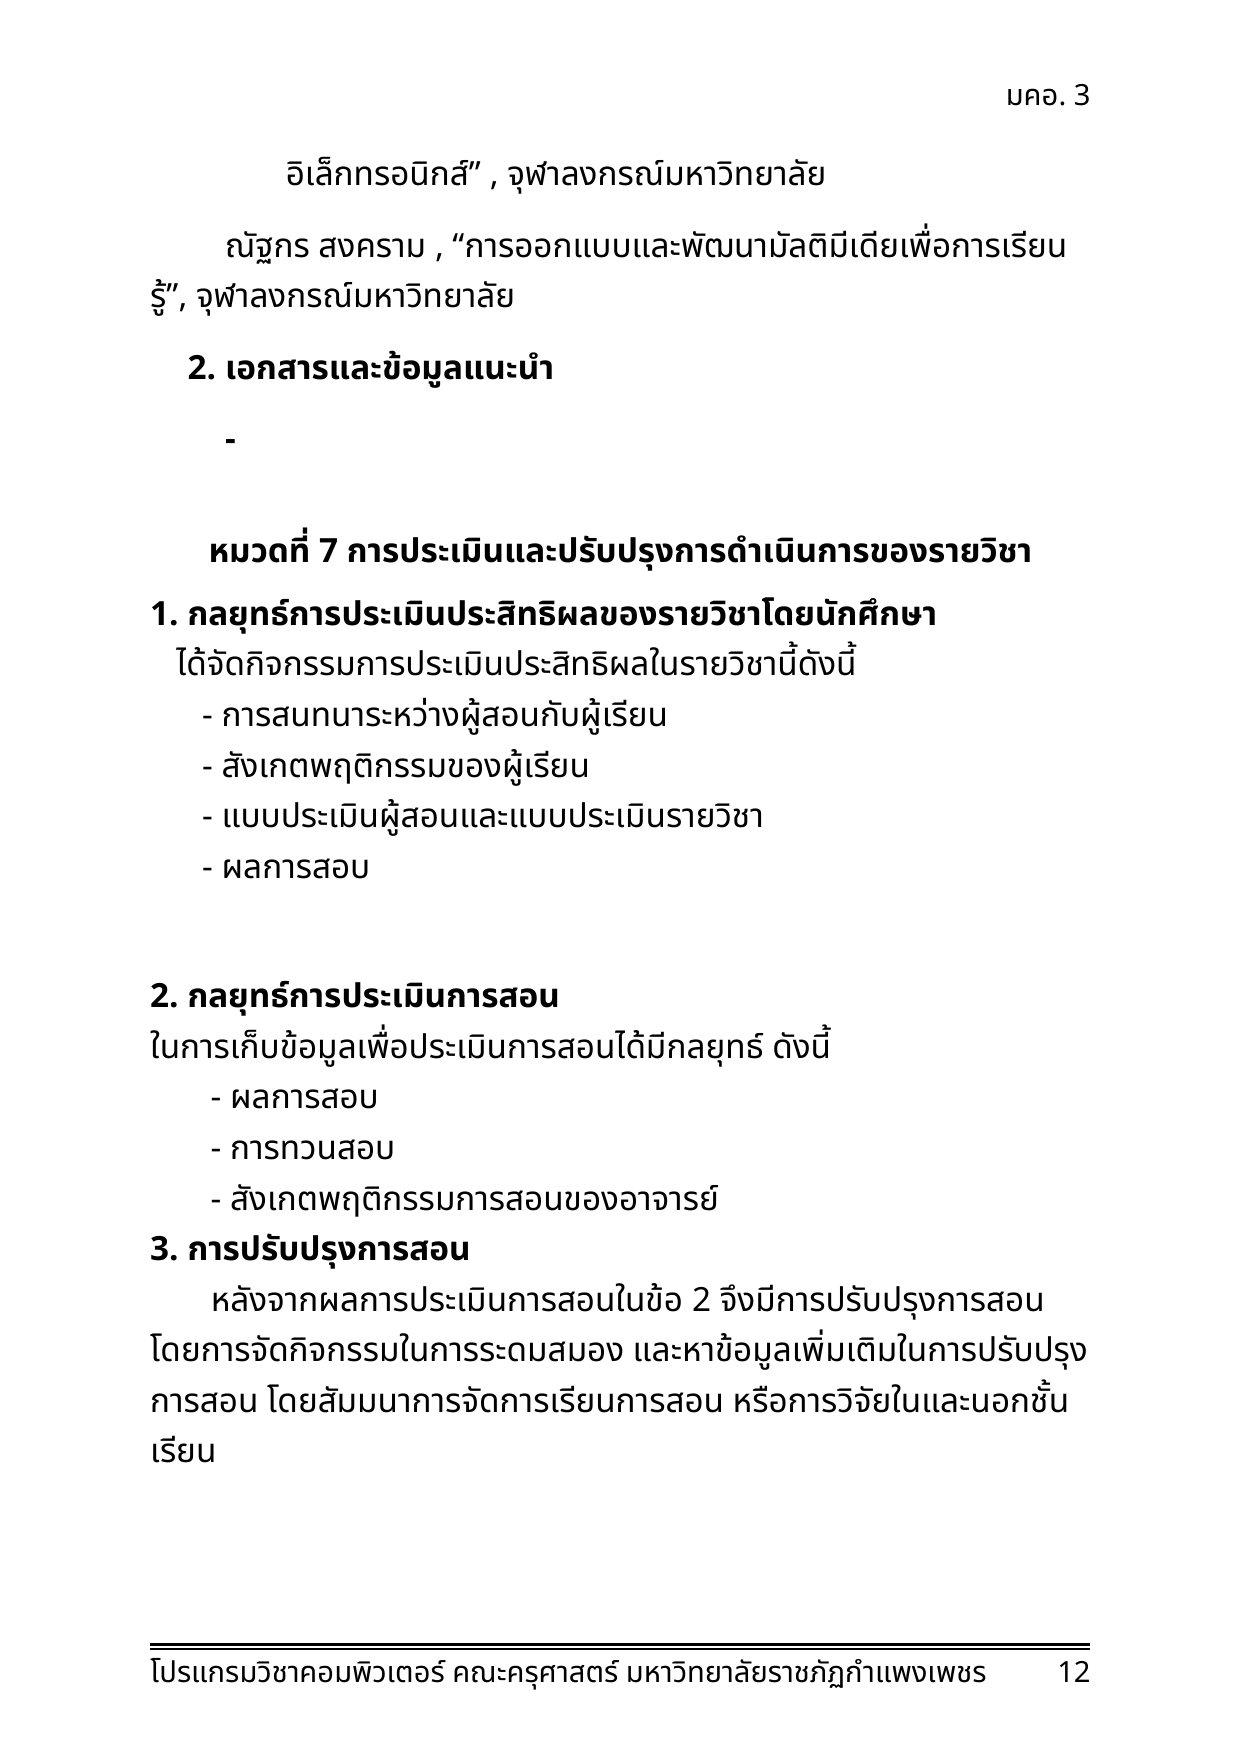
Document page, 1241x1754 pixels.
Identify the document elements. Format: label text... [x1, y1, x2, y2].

list เอกสารและข้อมูลแนะนำ [187, 343, 1090, 394]
text 3. การปรับปรุงการสอน หลังจากผลการประเมินการสอนในข้อ 2 จึงมีการปรับปรุงการสอน โดยการจัดกิจกรรมในการระดมสมอง และหาข้อมูลเพิ่มเติมในการปรับปรุงการสอน โดยสัมมนาการจัดการเรียนการสอน หรือการวิจัยในและนอกชั้นเรียน [150, 1225, 1090, 1477]
text - [225, 415, 1090, 460]
text - ผลการสอบ - การทวนสอบ - สังเกตพฤติกรรมการสอนของอาจารย์ [150, 1073, 1090, 1225]
text หมวดที่ 7 การประเมินและปรับปรุงการดำเนินการของรายวิชา [150, 527, 1090, 577]
text ในการเก็บข้อมูลเพื่อประเมินการสอนได้มีกลยุทธ์ ดังนี้ [150, 1023, 1090, 1073]
text ณัฐกร สงคราม , “การออกแบบและพัฒนามัลติมีเดียเพื่อการเรียนรู้”, จุฬาลงกรณ์มหาวิทยาลัย [150, 221, 1090, 323]
text อิเล็กทรอนิกส์” , จุฬาลงกรณ์มหาวิทยาลัย [150, 150, 1090, 201]
text - การสนทนาระหว่างผู้สอนกับผู้เรียน - สังเกตพฤติกรรมของผู้เรียน - แบบประเมินผู้สอนและแบบประเมินรายวิชา - ผลการสอบ [150, 691, 1090, 893]
text 1. กลยุทธ์การประเมินประสิทธิผลของรายวิชาโดยนักศึกษา [150, 590, 1090, 640]
text ได้จัดกิจกรรมการประเมินประสิทธิผลในรายวิชานี้ดังนี้ [150, 640, 1090, 691]
text 2. กลยุทธ์การประเมินการสอน [150, 972, 1090, 1023]
